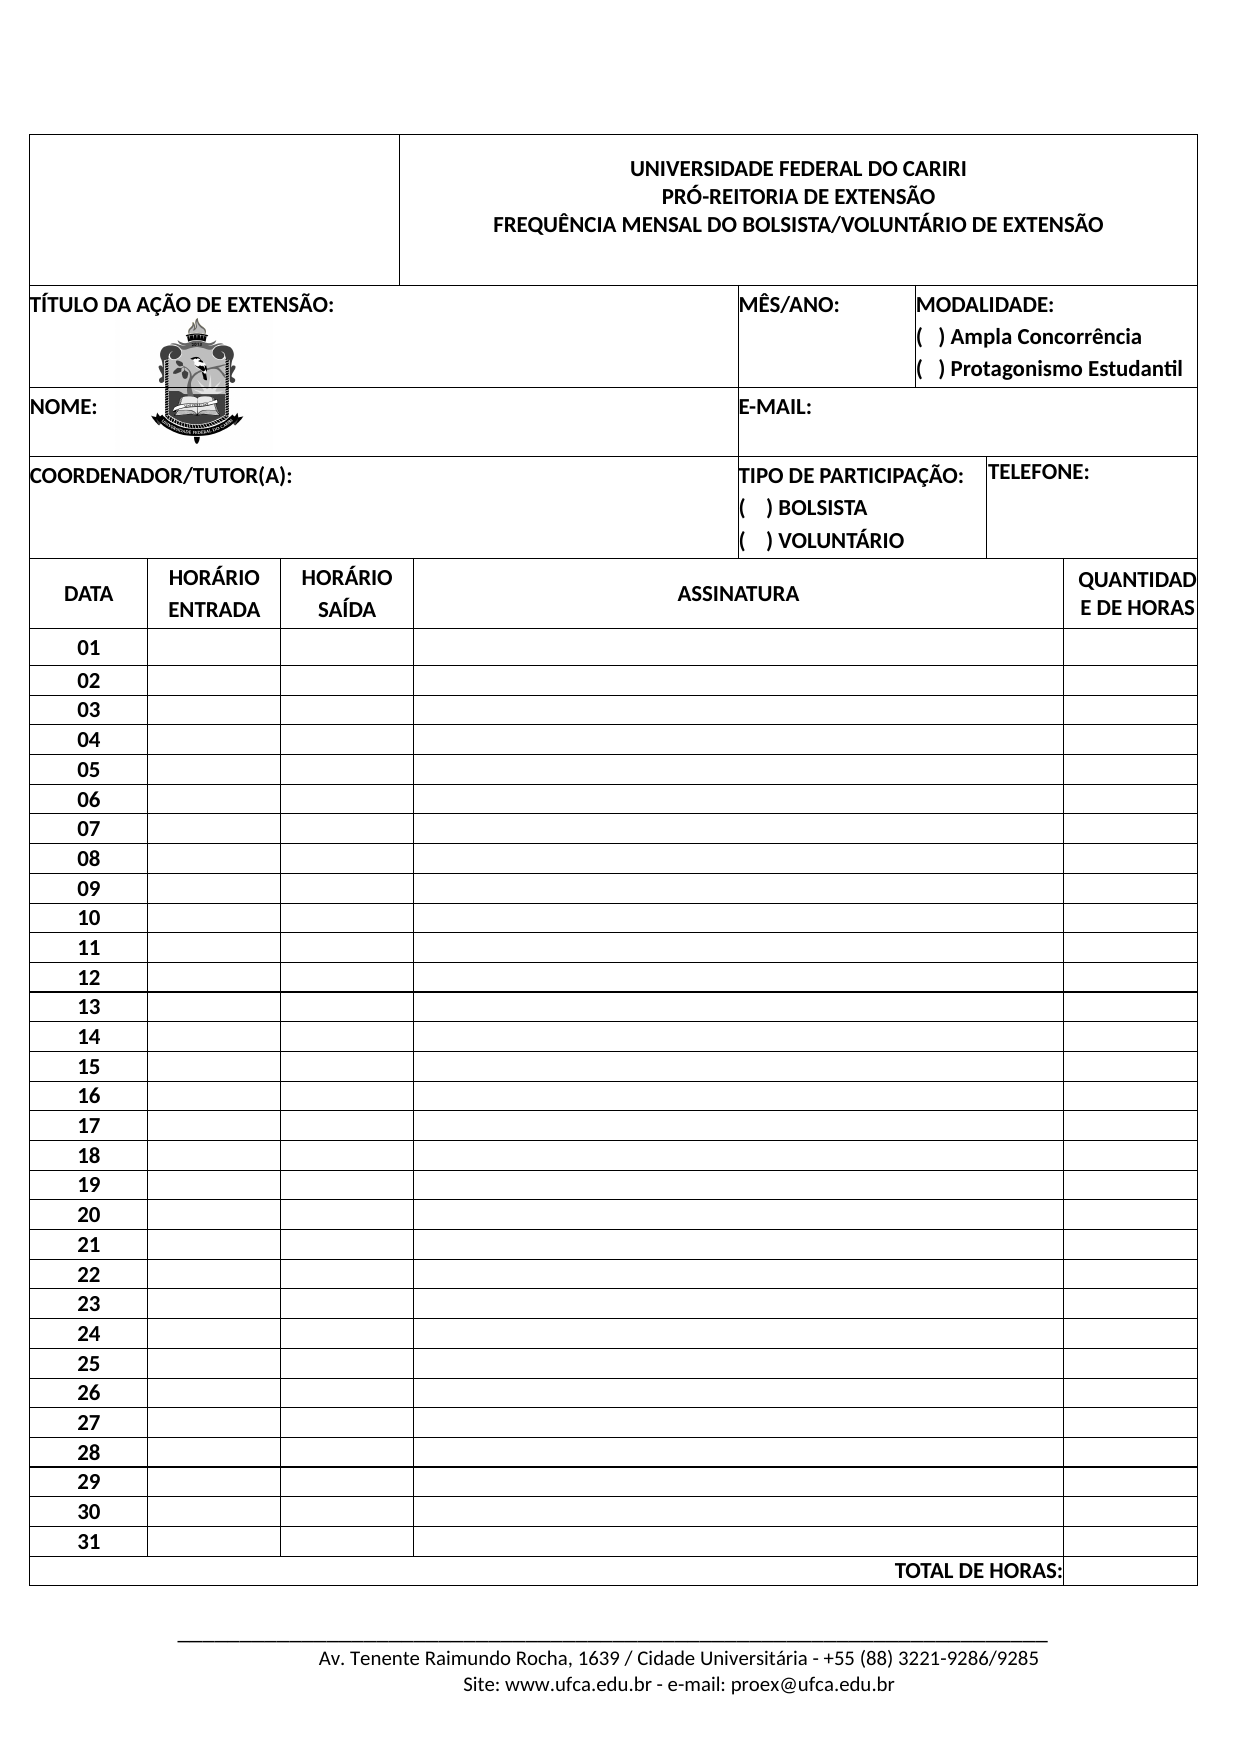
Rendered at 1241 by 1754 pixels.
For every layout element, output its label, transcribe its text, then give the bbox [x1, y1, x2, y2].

table_cell [281, 1052, 413, 1081]
table_cell [148, 1052, 280, 1081]
table_cell 26 [30, 1379, 147, 1407]
table_cell [1064, 1349, 1197, 1377]
table_cell [281, 933, 413, 962]
table_cell [148, 785, 280, 813]
table_cell [281, 1379, 413, 1407]
table_cell NOME: [30, 388, 738, 456]
table_cell [414, 933, 1063, 962]
table_cell [281, 1408, 413, 1437]
table_cell [148, 1408, 280, 1437]
table_cell 31 [30, 1527, 147, 1556]
table_cell [281, 1022, 413, 1051]
table_cell ASSINATURA [414, 559, 1063, 627]
table_cell [281, 1260, 413, 1288]
table_cell [1064, 1319, 1197, 1348]
table_cell [281, 629, 413, 665]
table_cell 03 [30, 696, 147, 724]
table_cell [1064, 1171, 1197, 1199]
table_cell [281, 1082, 413, 1110]
table_cell [414, 1438, 1063, 1466]
table_cell [148, 1111, 280, 1140]
table_cell [281, 993, 413, 1021]
table_cell [1064, 755, 1197, 784]
table_cell [414, 1408, 1063, 1437]
table_cell [148, 1438, 280, 1466]
table_cell [1064, 904, 1197, 932]
table_cell [1064, 1200, 1197, 1229]
table_cell [148, 874, 280, 902]
table_cell [414, 1349, 1063, 1377]
table_cell [148, 629, 280, 665]
table_cell [148, 1171, 280, 1199]
table_cell [1064, 963, 1197, 991]
table_cell 07 [30, 814, 147, 843]
table_cell [148, 696, 280, 724]
table_cell [148, 1468, 280, 1496]
table_cell [414, 1260, 1063, 1288]
table_cell [148, 1349, 280, 1377]
table_cell 17 [30, 1111, 147, 1140]
table_cell [148, 1082, 280, 1110]
table_cell [1064, 725, 1197, 754]
table_cell [148, 933, 280, 962]
table_cell [414, 1141, 1063, 1169]
table_cell 28 [30, 1438, 147, 1466]
table_cell [414, 1052, 1063, 1081]
table_cell [1064, 1260, 1197, 1288]
table_cell [281, 785, 413, 813]
table_cell 09 [30, 874, 147, 902]
table_cell [1064, 1141, 1197, 1169]
table_cell 08 [30, 844, 147, 873]
table_cell [281, 725, 413, 754]
table_cell [1064, 1497, 1197, 1526]
table_cell 04 [30, 725, 147, 754]
table_cell [1064, 785, 1197, 813]
table_cell [281, 874, 413, 902]
table_cell 21 [30, 1230, 147, 1259]
table_cell [148, 1497, 280, 1526]
table_cell 14 [30, 1022, 147, 1051]
table_cell [414, 1200, 1063, 1229]
table_cell [414, 993, 1063, 1021]
table_cell DATA [30, 559, 147, 627]
table_cell 30 [30, 1497, 147, 1526]
table_cell [414, 1111, 1063, 1140]
table_cell [414, 844, 1063, 873]
table_cell 13 [30, 993, 147, 1021]
table_cell [281, 1200, 413, 1229]
table_cell [281, 844, 413, 873]
table_cell COORDENADOR/TUTOR(A): [30, 457, 738, 558]
table_cell [148, 844, 280, 873]
table_cell [148, 725, 280, 754]
table_cell [281, 666, 413, 694]
table_cell 29 [30, 1468, 147, 1496]
table_cell [414, 696, 1063, 724]
table_cell [281, 1468, 413, 1496]
table_cell [148, 1260, 280, 1288]
table_cell [148, 1141, 280, 1169]
table_cell 01 [30, 629, 147, 665]
table_cell [148, 1289, 280, 1318]
table_cell [281, 814, 413, 843]
table_cell [1064, 696, 1197, 724]
table_cell [148, 963, 280, 991]
table_cell [1064, 629, 1197, 665]
table_cell [414, 1230, 1063, 1259]
table_cell TIPO DE PARTICIPAÇÃO: ( ) BOLSISTA ( ) VOLUNTÁRIO [739, 457, 986, 558]
table_cell [414, 814, 1063, 843]
table_cell [414, 1289, 1063, 1318]
table_cell [148, 1022, 280, 1051]
table_cell [281, 1527, 413, 1556]
table_cell [1064, 1111, 1197, 1140]
table_cell HORÁRIO SAÍDA [281, 559, 413, 627]
table_cell [281, 1141, 413, 1169]
table_cell 16 [30, 1082, 147, 1110]
table_cell [414, 963, 1063, 991]
table_cell [148, 904, 280, 932]
table_cell [281, 963, 413, 991]
table_header UNIVERSIDADE FEDERAL DO CARIRI PRÓ-REITORIA DE EXTENSÃO FREQUÊNCIA MENSAL DO BOLSISTA/VOLUNTÁRIO DE EXTENSÃO [400, 135, 1197, 285]
table_cell 18 [30, 1141, 147, 1169]
table_cell [148, 666, 280, 694]
table_cell [148, 1230, 280, 1259]
table_cell [1064, 874, 1197, 902]
table_cell 12 [30, 963, 147, 991]
table_cell 25 [30, 1349, 147, 1377]
table_cell [1064, 1527, 1197, 1556]
table_cell [1064, 1408, 1197, 1437]
table_cell [414, 629, 1063, 665]
table_cell 27 [30, 1408, 147, 1437]
table_cell [1064, 1289, 1197, 1318]
table_cell 02 [30, 666, 147, 694]
table_cell [148, 755, 280, 784]
table_cell [414, 725, 1063, 754]
table_cell [1064, 1082, 1197, 1110]
table_cell [414, 1171, 1063, 1199]
table_header [30, 135, 399, 285]
table_cell [1064, 666, 1197, 694]
table_cell MÊS/ANO: [739, 286, 915, 387]
table_cell [1064, 1022, 1197, 1051]
table_cell [1064, 1379, 1197, 1407]
table_cell 23 [30, 1289, 147, 1318]
table_cell [414, 785, 1063, 813]
table_cell [414, 1319, 1063, 1348]
table_cell [281, 1289, 413, 1318]
table_cell [148, 993, 280, 1021]
table_cell [281, 904, 413, 932]
table_cell TOTAL DE HORAS: [30, 1557, 1063, 1585]
table_cell [1064, 1438, 1197, 1466]
table_cell [414, 1497, 1063, 1526]
table_cell [414, 1527, 1063, 1556]
table_cell 24 [30, 1319, 147, 1348]
table_cell [414, 755, 1063, 784]
table_cell [281, 1349, 413, 1377]
table_cell 06 [30, 785, 147, 813]
table_cell [148, 1527, 280, 1556]
table_cell [1064, 1557, 1197, 1585]
table_cell [281, 1319, 413, 1348]
table_cell [1064, 933, 1197, 962]
table_cell 22 [30, 1260, 147, 1288]
table_cell [148, 1200, 280, 1229]
table_cell HORÁRIO ENTRADA [148, 559, 280, 627]
table_cell TÍTULO DA AÇÃO DE EXTENSÃO: [30, 286, 738, 387]
table_cell E-MAIL: [739, 388, 1197, 456]
table_cell [1064, 844, 1197, 873]
table_cell [414, 1082, 1063, 1110]
table_cell [414, 1468, 1063, 1496]
table_cell 15 [30, 1052, 147, 1081]
table_cell [148, 1379, 280, 1407]
table_cell [148, 814, 280, 843]
table_cell 10 [30, 904, 147, 932]
table_cell 05 [30, 755, 147, 784]
table_cell [1064, 993, 1197, 1021]
table_cell TELEFONE: [987, 457, 1197, 558]
table_cell [281, 1438, 413, 1466]
table_cell [414, 904, 1063, 932]
table_cell [1064, 1468, 1197, 1496]
table_cell [281, 1111, 413, 1140]
table_cell [414, 1022, 1063, 1051]
table_cell [414, 1379, 1063, 1407]
table_cell [281, 696, 413, 724]
table_cell [1064, 1052, 1197, 1081]
table_cell [281, 755, 413, 784]
table_cell [148, 1319, 280, 1348]
table_cell 20 [30, 1200, 147, 1229]
table_cell [1064, 1230, 1197, 1259]
table_cell [1064, 814, 1197, 843]
table_cell [281, 1171, 413, 1199]
table_cell [414, 874, 1063, 902]
table_cell QUANTIDADE DE HORAS [1064, 559, 1197, 627]
table_cell 11 [30, 933, 147, 962]
table_cell [281, 1230, 413, 1259]
table_cell [281, 1497, 413, 1526]
table_cell 19 [30, 1171, 147, 1199]
table_cell [414, 666, 1063, 694]
table_cell MODALIDADE: ( ) Ampla Concorrência ( ) Protagonismo Estudantil [916, 286, 1197, 387]
